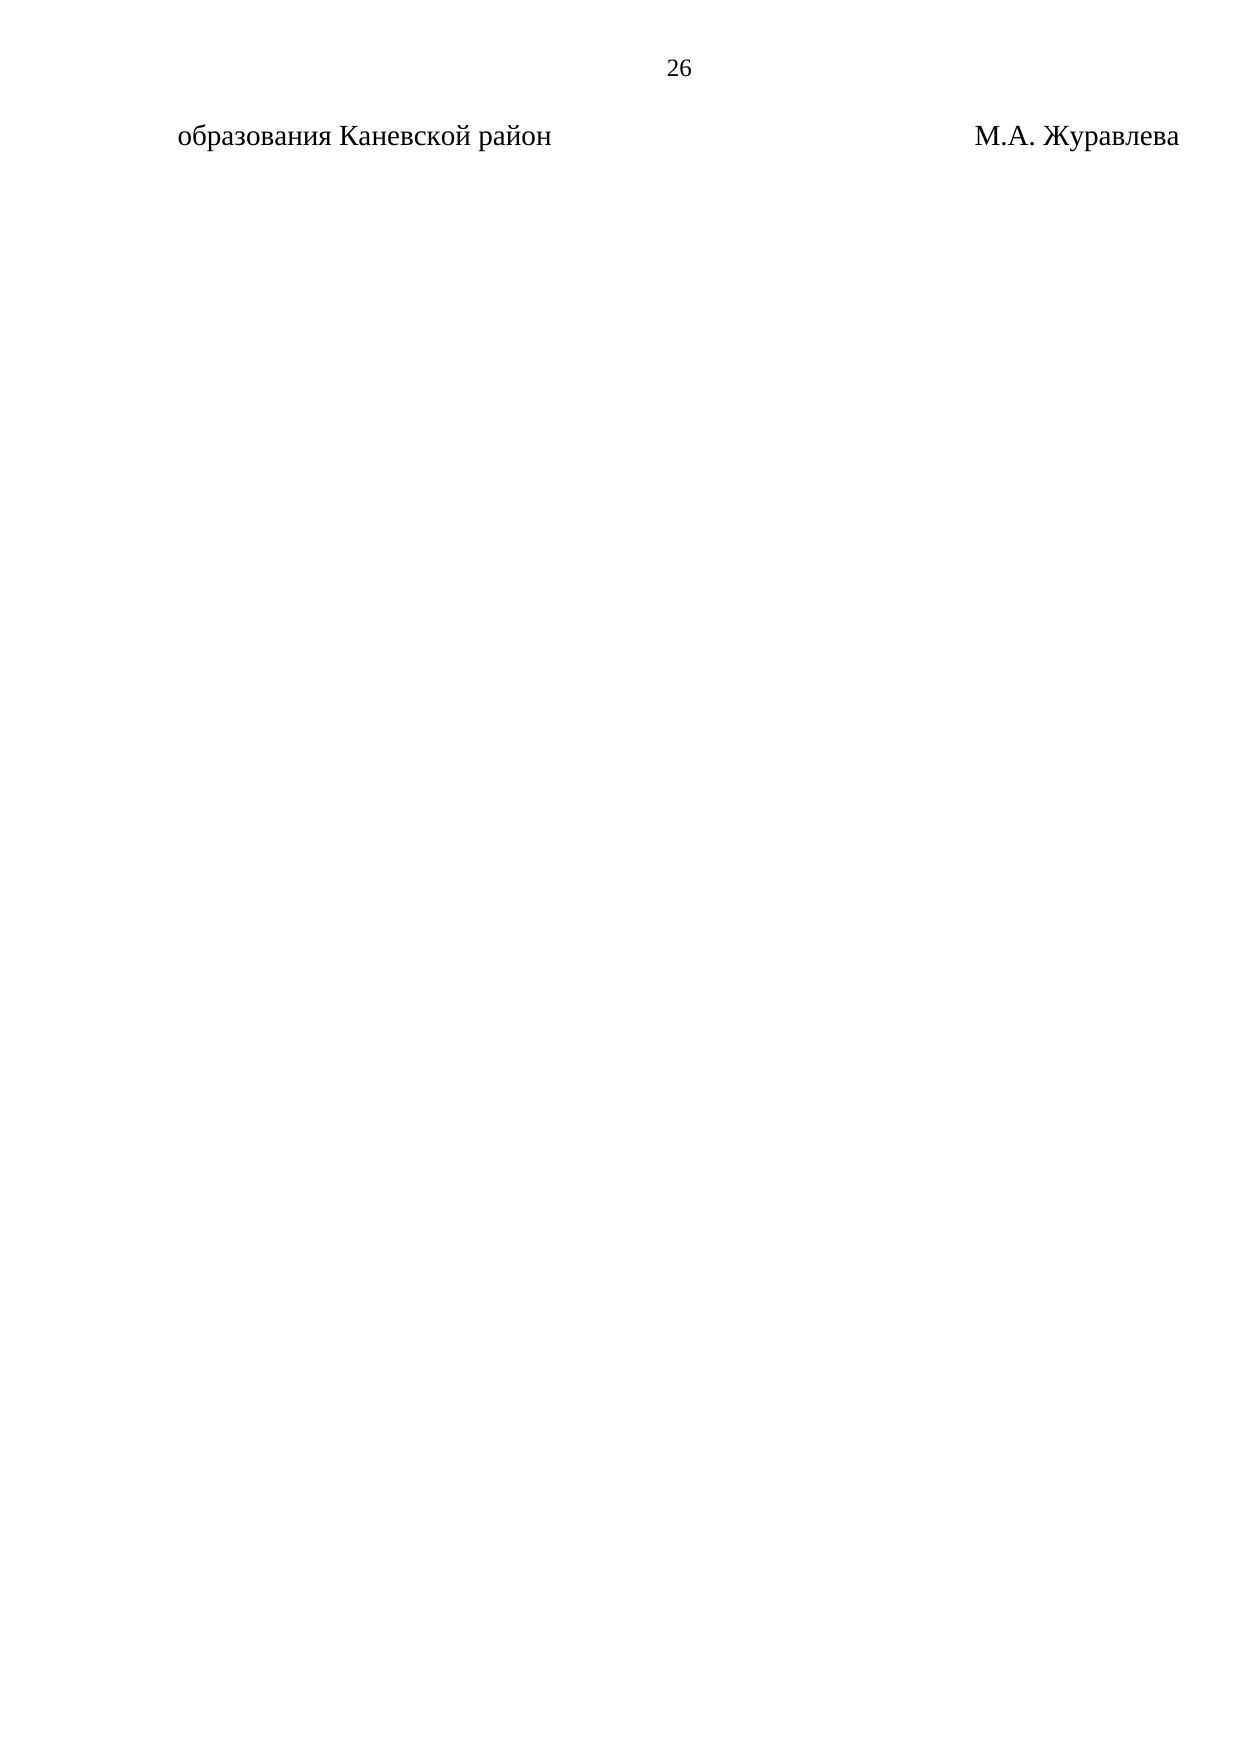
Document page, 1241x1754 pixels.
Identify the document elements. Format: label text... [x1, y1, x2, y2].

text образования Каневской район М.А. Журавлева [177, 118, 1181, 152]
